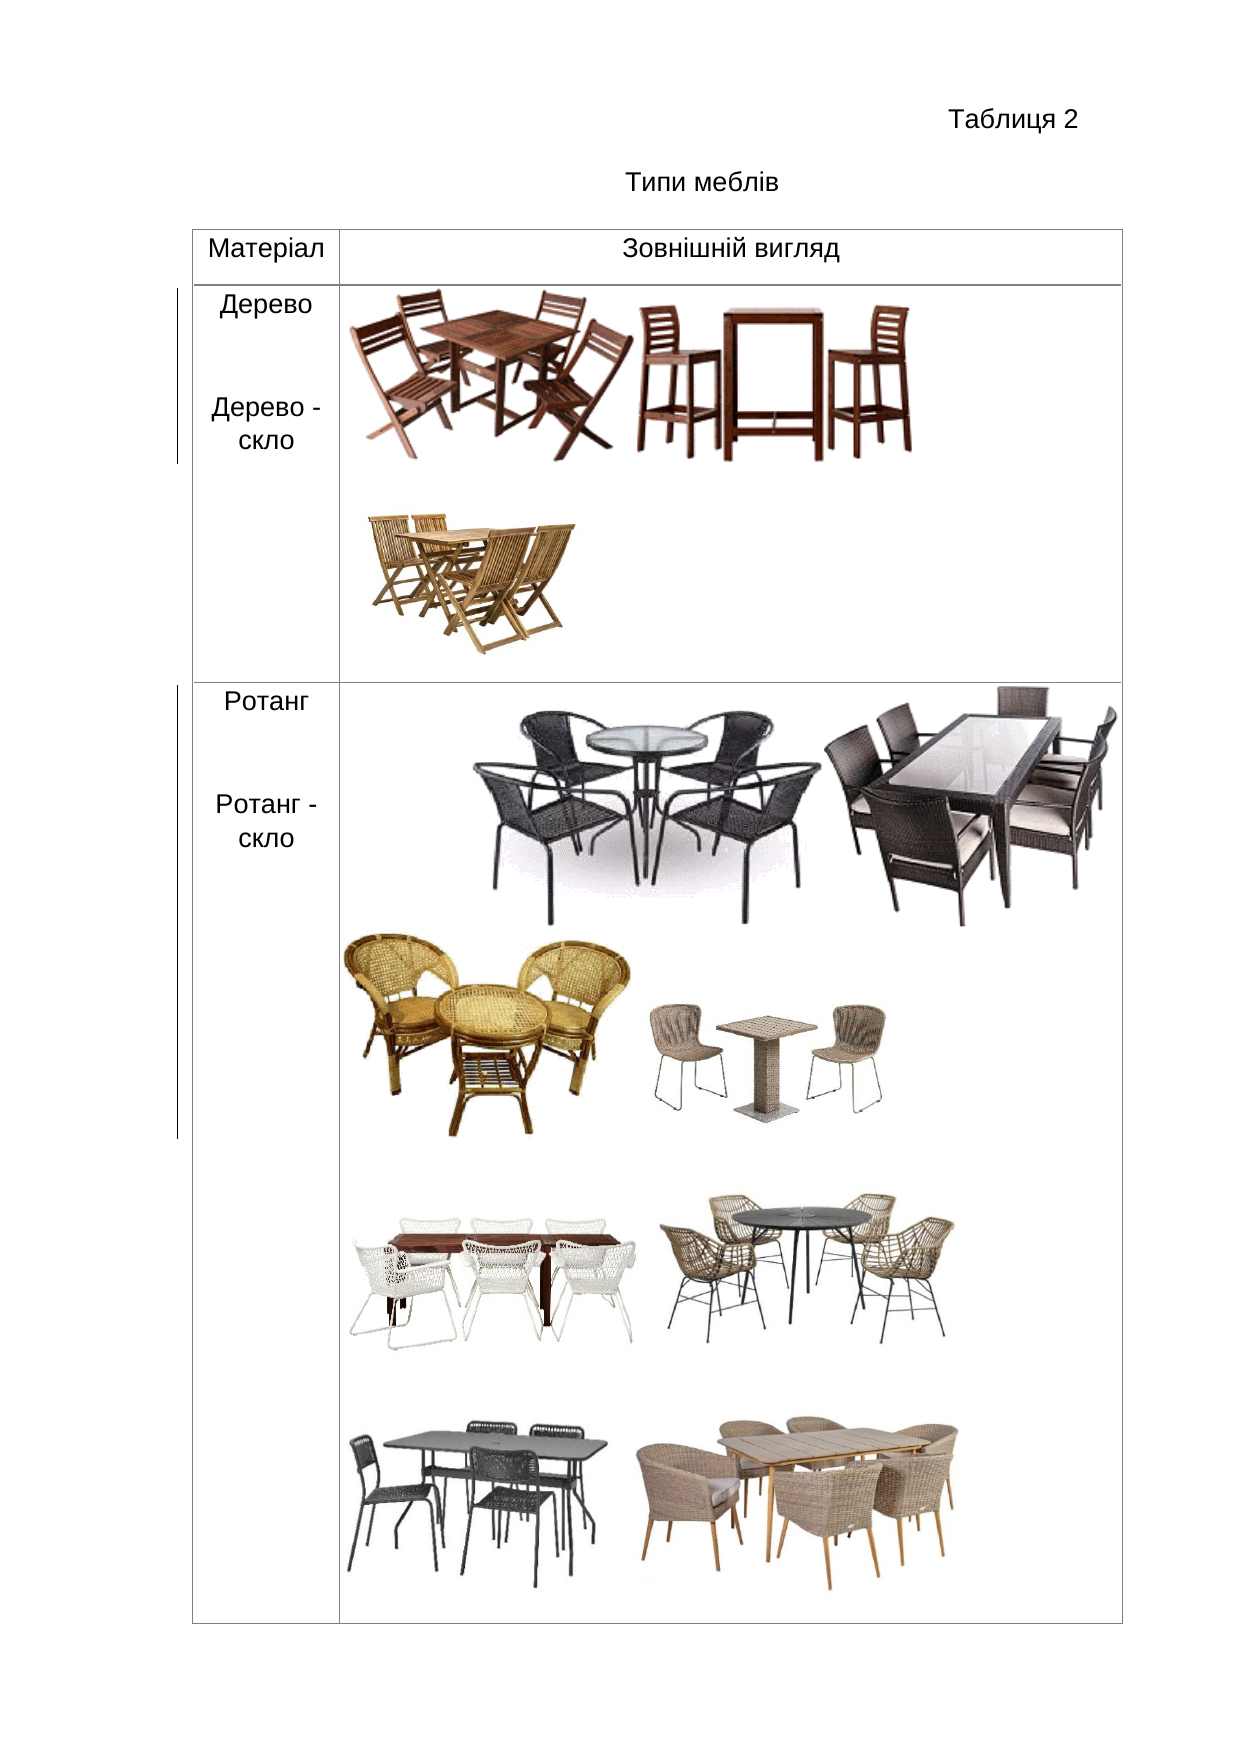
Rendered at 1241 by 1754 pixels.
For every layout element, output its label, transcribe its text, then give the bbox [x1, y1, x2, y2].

table_header Матеріал [193, 230, 339, 284]
picture [341, 929, 902, 1140]
table_header Зовнішній вигляд [340, 230, 1122, 284]
text Типи меблів [192, 166, 1152, 197]
picture [472, 685, 1121, 928]
picture [343, 1158, 974, 1364]
picture [341, 483, 590, 661]
picture [349, 287, 915, 465]
text Таблиця 2 [192, 103, 1152, 135]
table_cell [340, 284, 1122, 681]
table_cell Ротанг Ротанг - скло [193, 683, 339, 1622]
table_cell [340, 681, 1122, 1622]
picture [341, 1365, 989, 1602]
table_cell Дерево Дерево - скло [193, 285, 339, 681]
